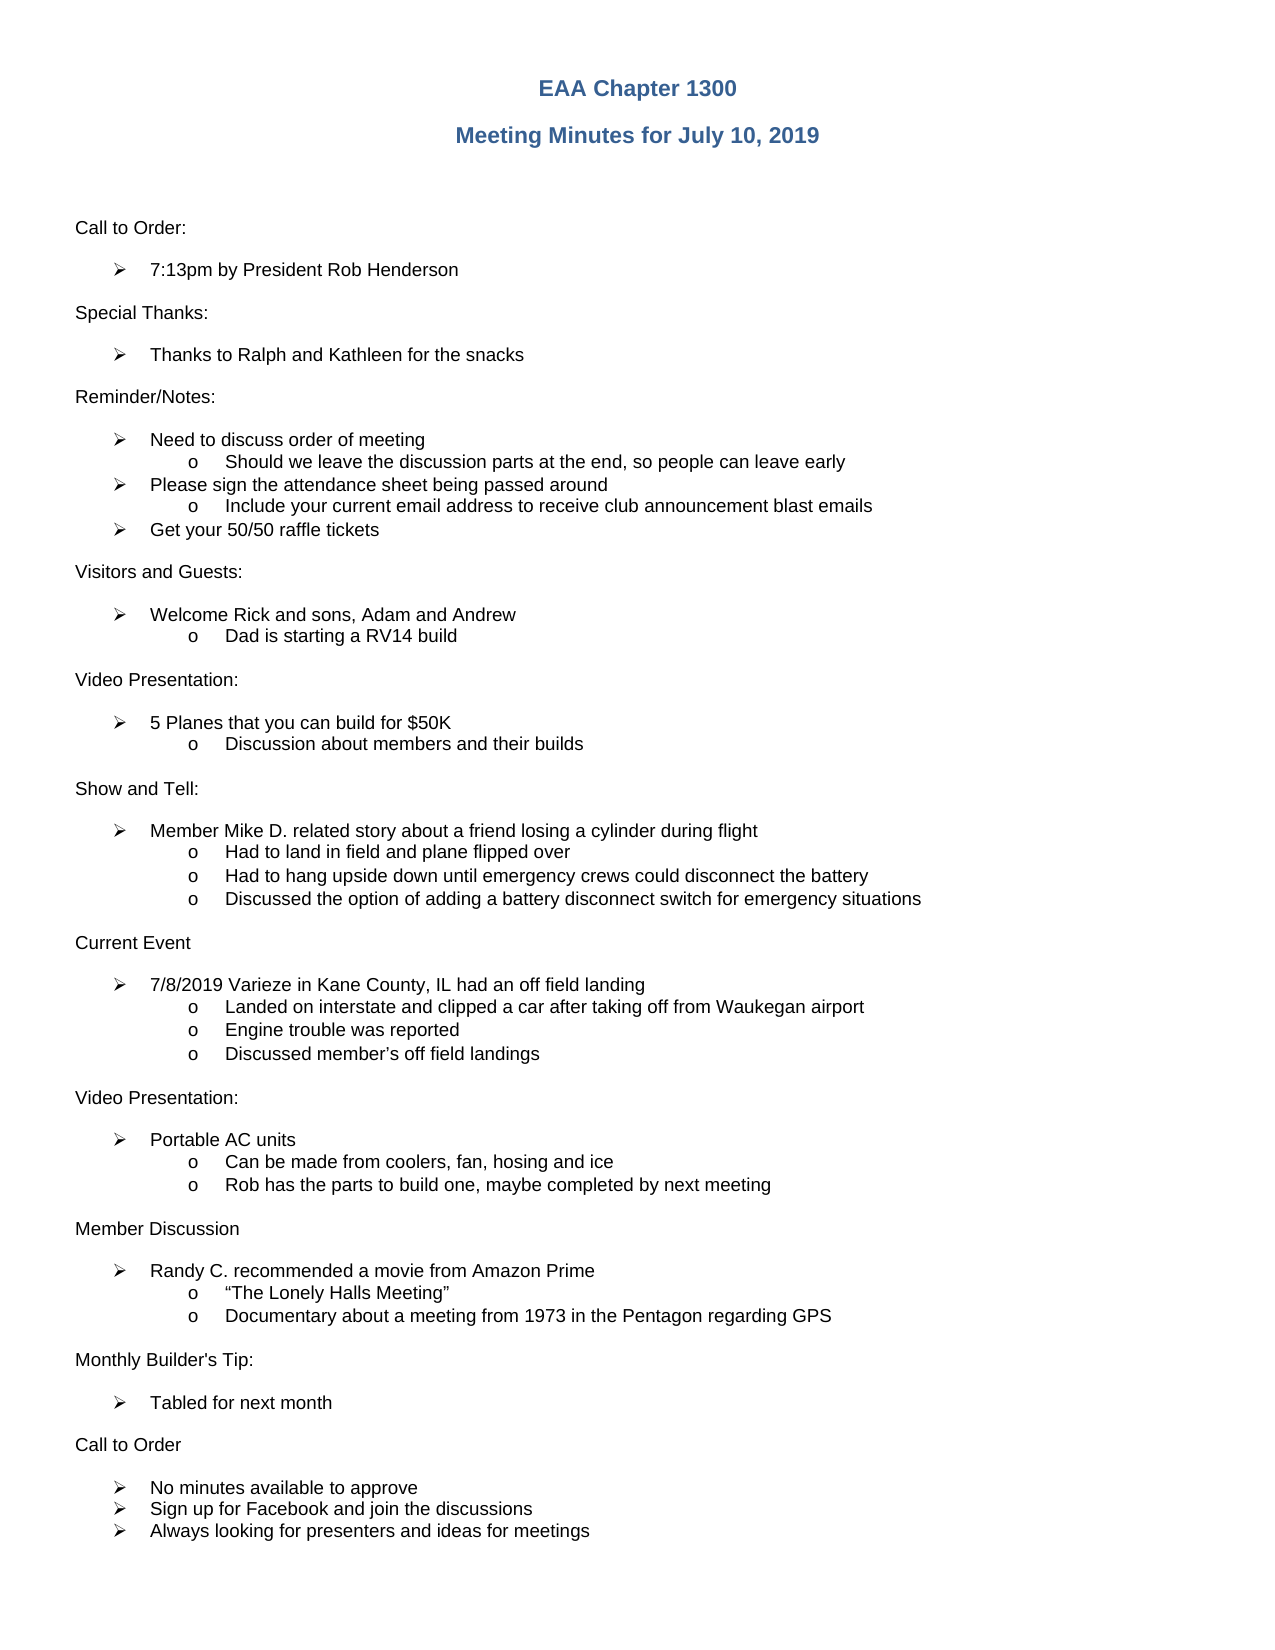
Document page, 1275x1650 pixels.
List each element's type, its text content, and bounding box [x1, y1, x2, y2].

text Show and Tell: [75, 777, 1200, 799]
list 5 Planes that you can build for $50K [112, 712, 1200, 733]
list Tabled for next month [112, 1392, 1200, 1413]
list Had to land in field and plane flipped over [187, 841, 1200, 864]
list Randy C. recommended a movie from Amazon Prime [112, 1260, 1200, 1282]
text Member Discussion [75, 1218, 1200, 1239]
list Include your current email address to receive club announcement blast emails [187, 495, 1200, 518]
list Need to discuss order of meeting [112, 429, 1200, 450]
list Please sign the attendance sheet being passed around [112, 474, 1200, 495]
list Welcome Rick and sons, Adam and Andrew [112, 603, 1200, 625]
list No minutes available to approve [112, 1476, 1200, 1498]
list Rob has the parts to build one, maybe completed by next meeting [187, 1174, 1200, 1197]
list “The Lonely Halls Meeting” [187, 1282, 1200, 1305]
text Call to Order [75, 1434, 1200, 1456]
list Discussed the option of adding a battery disconnect switch for emergency situations [187, 888, 1200, 911]
text Current Event [75, 932, 1200, 953]
text EAA Chapter 1300 [75, 75, 1200, 101]
text Meeting Minutes for July 10, 2019 [75, 122, 1200, 148]
list Documentary about a meeting from 1973 in the Pentagon regarding GPS [187, 1305, 1200, 1328]
list Portable AC units [112, 1129, 1200, 1151]
list 7/8/2019 Varieze in Kane County, IL had an off field landing [112, 974, 1200, 996]
list Dad is starting a RV14 build [187, 625, 1200, 648]
list Discussed member’s off field landings [187, 1042, 1200, 1066]
list Should we leave the discussion parts at the end, so people can leave early [187, 450, 1200, 474]
list Get your 50/50 raffle tickets [112, 518, 1200, 540]
text Video Presentation: [75, 669, 1200, 691]
list Member Mike D. related story about a friend losing a cylinder during flight [112, 820, 1200, 841]
list Thanks to Ralph and Kathleen for the snacks [112, 344, 1200, 366]
list Had to hang upside down until emergency crews could disconnect the battery [187, 864, 1200, 888]
list 7:13pm by President Rob Henderson [112, 259, 1200, 281]
text Visitors and Guests: [75, 561, 1200, 583]
text Reminder/Notes: [75, 386, 1200, 408]
text Special Thanks: [75, 301, 1200, 323]
list Discussion about members and their builds [187, 733, 1200, 756]
list Can be made from coolers, fan, hosing and ice [187, 1151, 1200, 1174]
list Sign up for Facebook and join the discussions [112, 1498, 1200, 1520]
list Always looking for presenters and ideas for meetings [112, 1520, 1200, 1541]
text Monthly Builder's Tip: [75, 1349, 1200, 1371]
list Engine trouble was reported [187, 1019, 1200, 1042]
text Video Presentation: [75, 1086, 1200, 1108]
list Landed on interstate and clipped a car after taking off from Waukegan airport [187, 996, 1200, 1019]
text Call to Order: [75, 217, 1200, 238]
